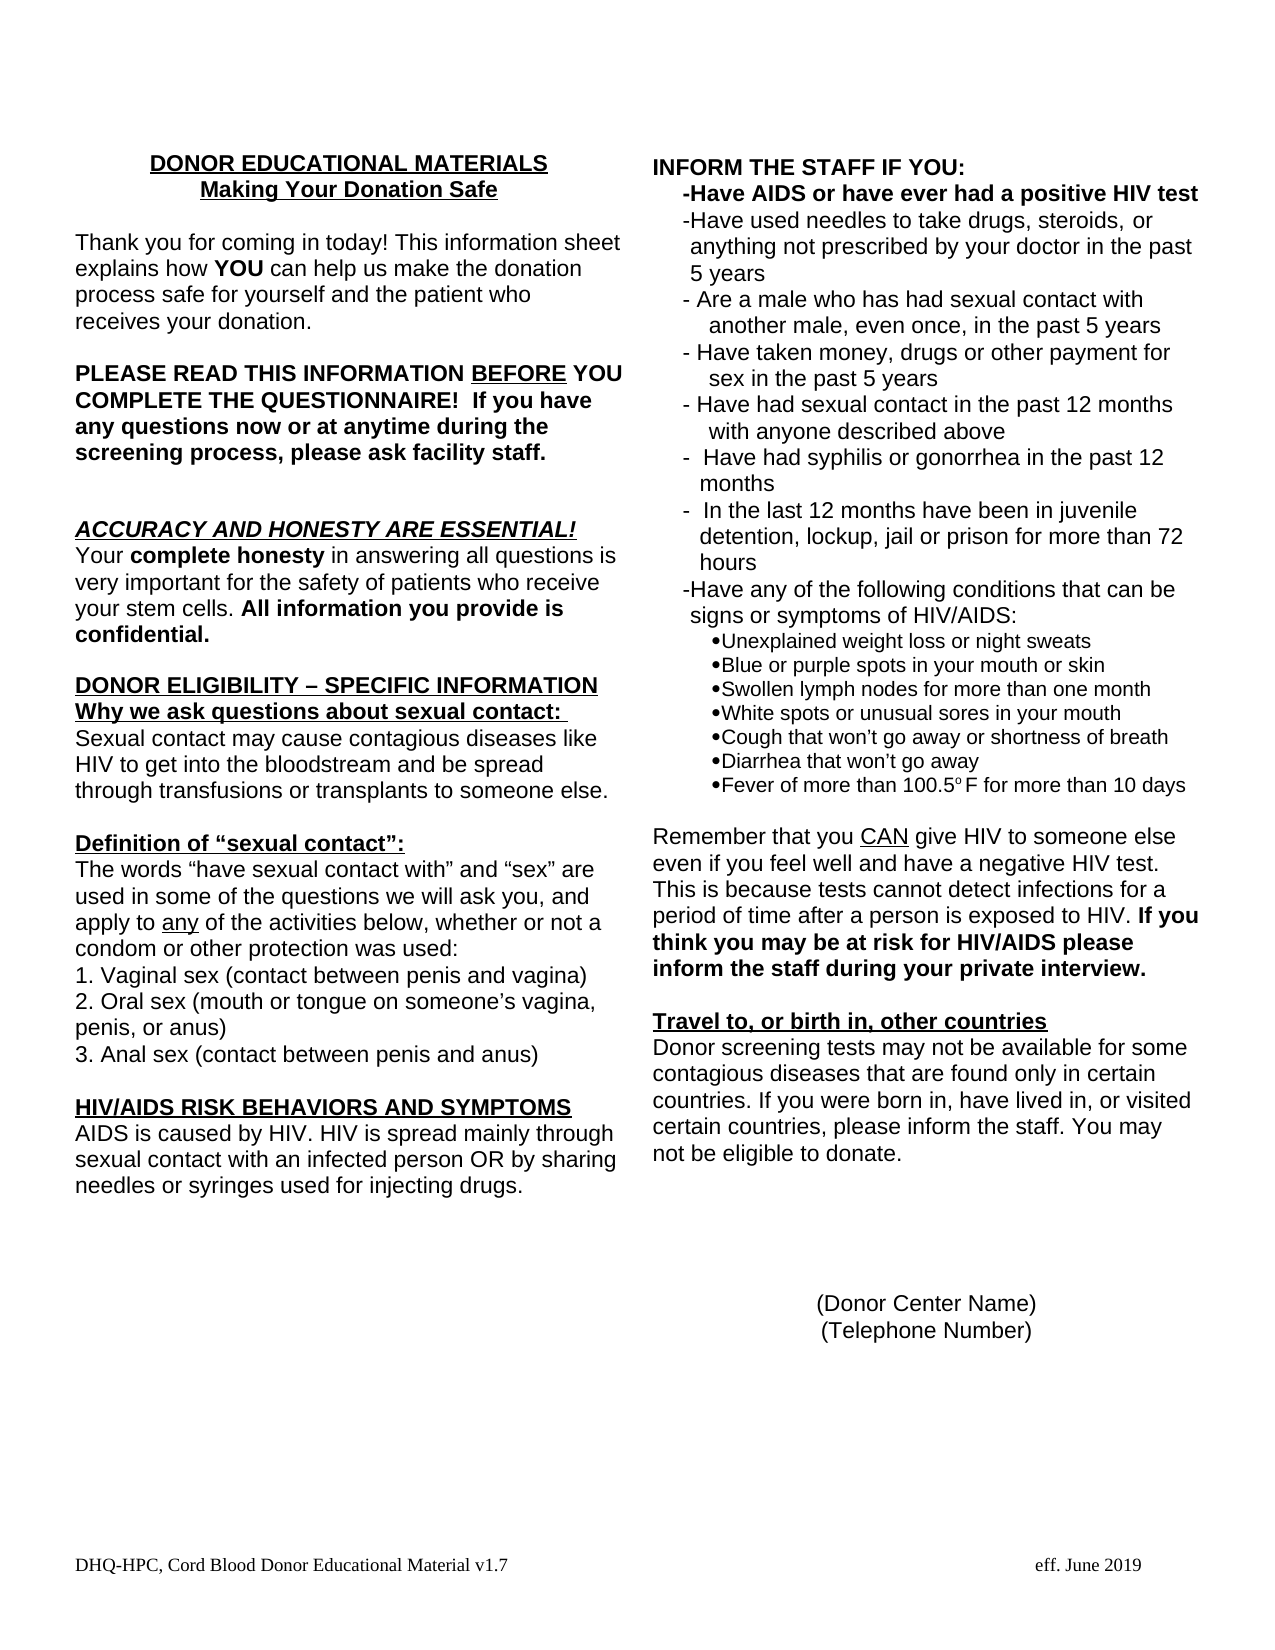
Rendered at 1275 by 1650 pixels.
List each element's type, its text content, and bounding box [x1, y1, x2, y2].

text The words “have sexual contact with” and “sex” are used in some of the questions we will ask you, and apply to any of the activities below, whether or not a condom or other protection was used: [75, 856, 622, 962]
text Remember that you CAN give HIV to someone else even if you feel well and have a negative HIV test. This is because tests cannot detect infections for a period of time after a person is exposed to HIV. If you think you may be at risk for HIV/AIDS please inform the staff during your private interview. [652, 823, 1200, 981]
subtitle DONOR ELIGIBILITY – SPECIFIC INFORMATION [75, 672, 622, 698]
subtitle HIV/AIDS RISK BEHAVIORS AND SYMPTOMS [75, 1093, 622, 1120]
subtitle Travel to, or birth in, other countries [652, 1008, 1200, 1034]
text Cough that won’t go away or shortness of breath [682, 725, 1200, 749]
text - In the last 12 months have been in juvenile detention, lockup, jail or prison for more than 72 hours [682, 497, 1200, 576]
text INFORM THE STAFF IF YOU: [652, 154, 1200, 180]
text (Telephone Number) [652, 1317, 1200, 1343]
subtitle Making Your Donation Safe [75, 176, 622, 202]
text Unexplained weight loss or night sweats [682, 628, 1200, 652]
text Donor screening tests may not be available for some contagious diseases that are found only in certain countries. If you were born in, have lived in, or visited certain countries, please inform the staff. You may not be eligible to donate. [652, 1034, 1200, 1166]
text Blue or purple spots in your mouth or skin [682, 652, 1200, 677]
text Diarrhea that won’t go away [652, 749, 1200, 773]
text AIDS is caused by HIV. HIV is spread mainly through sexual contact with an infected person OR by sharing needles or syringes used for injecting drugs. [75, 1120, 622, 1199]
text Sexual contact may cause contagious diseases like HIV to get into the bloodstream and be spread through transfusions or transplants to someone else. [75, 724, 622, 803]
subtitle ACCURACY AND HONESTY ARE ESSENTIAL! [75, 516, 622, 542]
text - Have had syphilis or gonorrhea in the past 12 months [682, 444, 1200, 497]
text 1. Vaginal sex (contact between penis and vagina) [75, 962, 622, 988]
text - Have had sexual contact in the past 12 months with anyone described above [682, 391, 1200, 444]
text Swollen lymph nodes for more than one month [682, 677, 1200, 701]
text ( Name) [652, 1290, 1200, 1317]
subtitle Why we ask questions about sexual contact: [75, 698, 622, 724]
text 2. Oral sex (mouth or tongue on someone’s vagina, penis, or anus) [75, 988, 622, 1041]
subtitle PLEASE READ THIS INFORMATION BEFORE YOU COMPLETE THE QUESTIONNAIRE! If you have any questions now or at anytime during the screening process, please ask facility staff. [75, 360, 622, 466]
subtitle Thank you for coming in today! This information sheet explains how YOU can help us make the donation process safe for yourself and the patient who receives your donation. [75, 228, 622, 334]
text Definition of “sexual contact”: [75, 830, 622, 856]
text -Have any of the following conditions that can be signs or symptoms of HIV/AIDS: [682, 576, 1200, 628]
text - Are a male who has had sexual contact with another male, even once, in the past 5 years [682, 286, 1200, 338]
text - Have taken money, drugs or other payment for sex in the past 5 years [682, 338, 1200, 391]
text -Have AIDS or have ever had a positive HIV test [652, 180, 1200, 207]
text 3. Anal sex (contact between penis and anus) [75, 1041, 622, 1067]
text White spots or unusual sores in your mouth [682, 701, 1200, 725]
subtitle DONOR EDUCATIONAL MATERIALS [75, 149, 622, 176]
text Fever of more than 100.5o F for more than 10 days [682, 773, 1200, 797]
text Your complete honesty in answering all questions is very important for the safety of patients who receive your stem cells. All information you provide is confidential. [75, 542, 622, 648]
text -Have used needles to take drugs, steroids, or anything not prescribed by your doctor in the past 5 years [682, 207, 1200, 286]
